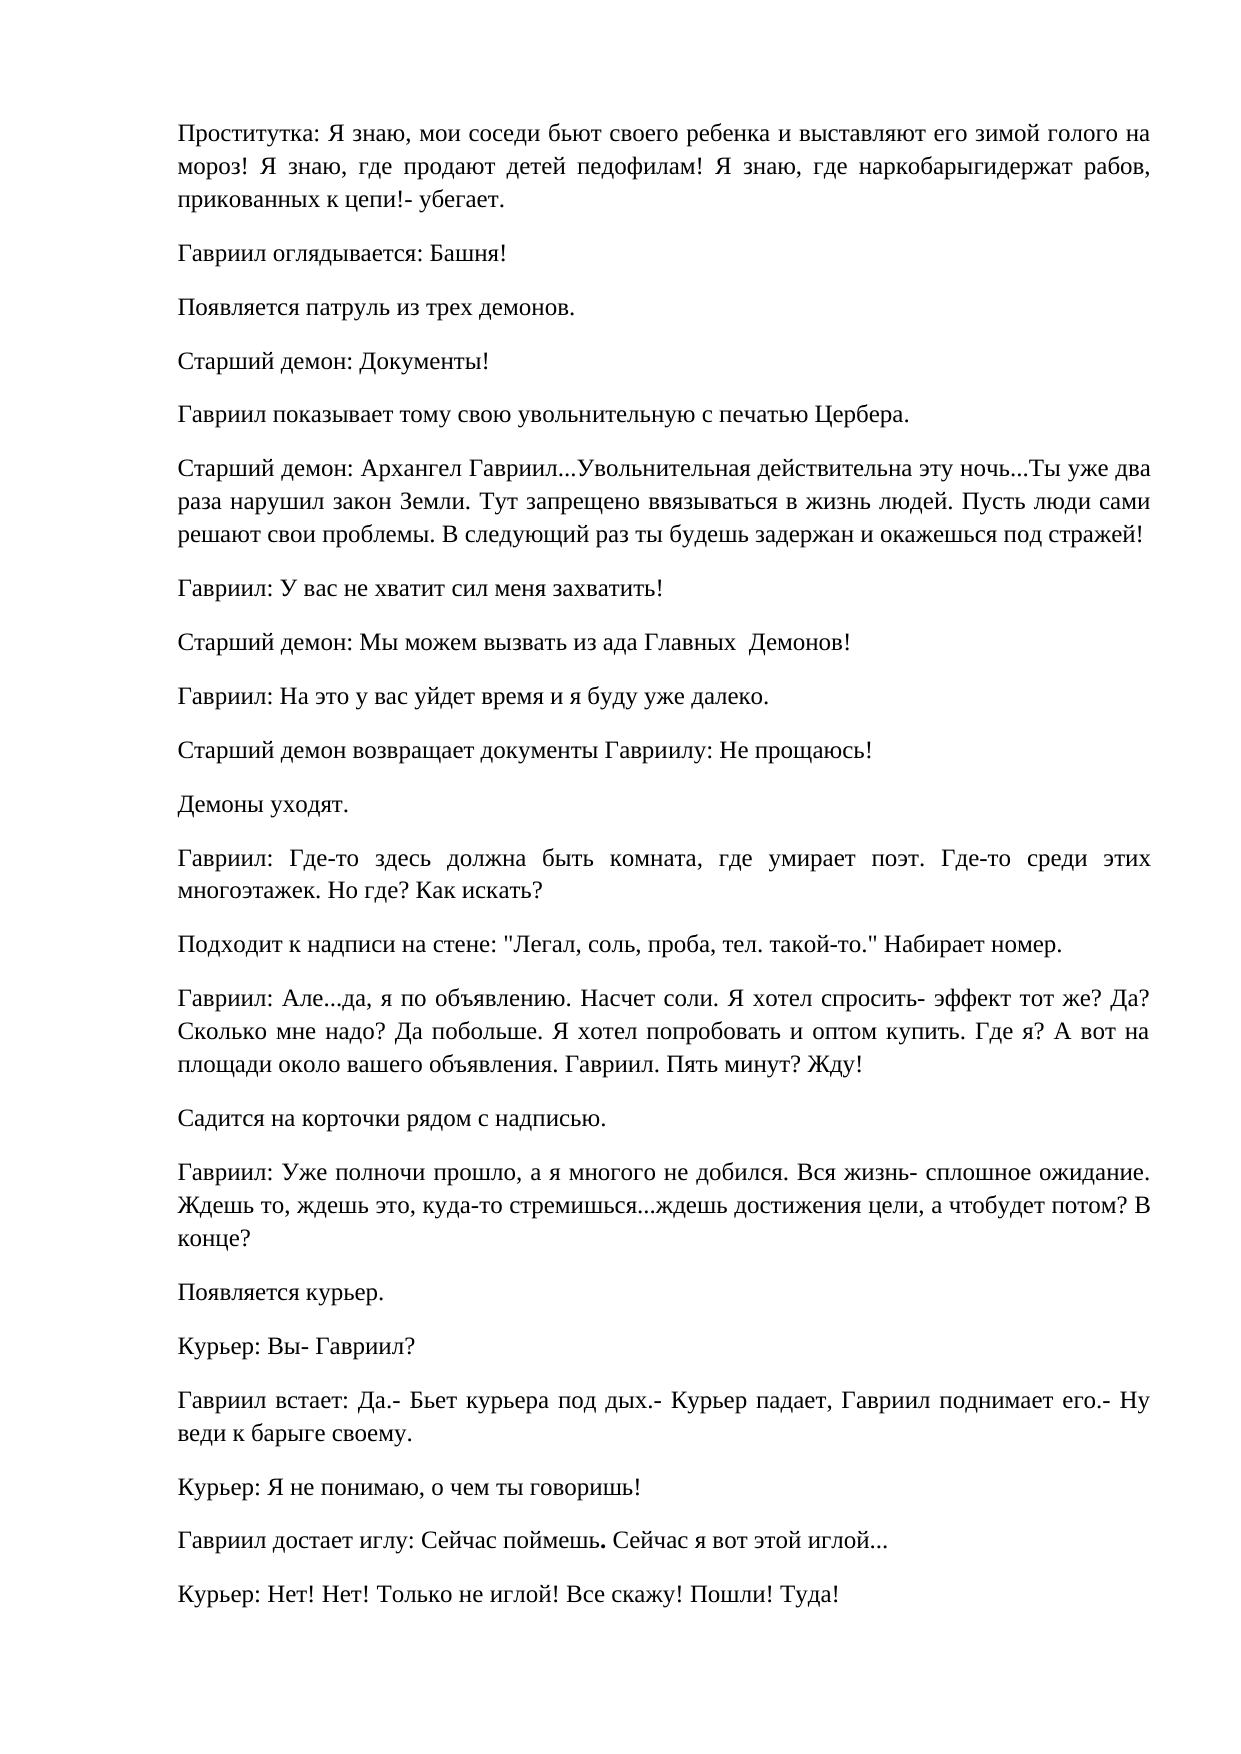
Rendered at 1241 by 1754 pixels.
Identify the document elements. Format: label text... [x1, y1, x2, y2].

text Гавриил показывает тому свою увольнительную с печатью Цербера. [177, 399, 1152, 428]
text Гавриил: Уже полночи прошло, а я многого не добился. Вся жизнь- сплошное ожидание. Ждешь то, ждешь это, куда-то стремишься...ждешь достижения цели, а чтобудет потом? В конце? [177, 1157, 1152, 1252]
text Гавриил встает: Да.- Бьет курьера под дых.- Курьер падает, Гавриил поднимает его.- Ну веди к барыге своему. [177, 1385, 1152, 1446]
text Демоны уходят. [177, 789, 1152, 817]
text Курьер: Вы- Гавриил? [177, 1331, 1152, 1359]
text Старший демон: Документы! [177, 346, 1152, 374]
text Гавриил: На это у вас уйдет время и я буду уже далеко. [177, 681, 1152, 710]
text Гавриил: Але...да, я по объявлению. Насчет соли. Я хотел спросить- эффект тот же? Да? Сколько мне надо? Да побольше. Я хотел попробовать и оптом купить. Где я? А вот на площади около вашего объявления. Гавриил. Пять минут? Жду! [177, 983, 1152, 1078]
text Гавриил: Где-то здесь должна быть комната, где умирает поэт. Где-то среди этих многоэтажек. Но где? Как искать? [177, 843, 1152, 904]
text Гавриил: У вас не хватит сил меня захватить! [177, 573, 1152, 602]
text Гавриил оглядывается: Башня! [177, 238, 1152, 267]
text Старший демон: Мы можем вызвать из ада Главных Демонов! [177, 627, 1152, 656]
text Старший демон: Архангел Гавриил...Увольнительная действительна эту ночь...Ты уже два раза нарушил закон Земли. Тут запрещено ввязываться в жизнь людей. Пусть люди сами решают свои проблемы. В следующий раз ты будешь задержан и окажешься под стражей! [177, 453, 1152, 548]
text Появляется курьер. [177, 1277, 1152, 1306]
text Курьер: Я не понимаю, о чем ты говоришь! [177, 1472, 1152, 1500]
text Появляется патруль из трех демонов. [177, 292, 1152, 321]
text Подходит к надписи на стене: "Легал, соль, проба, тел. такой-то." Набирает номер. [177, 929, 1152, 958]
text Садится на корточки рядом с надписью. [177, 1103, 1152, 1132]
text Курьер: Нет! Нет! Только не иглой! Все скажу! Пошли! Туда! [177, 1579, 1152, 1608]
text Гавриил достает иглу: Сейчас поймешь. Сейчас я вот этой иглой... [177, 1525, 1152, 1554]
text Проститутка: Я знаю, мои соседи бьют своего ребенка и выставляют его зимой голого на мороз! Я знаю, где продают детей педофилам! Я знаю, где наркобарыгидержат рабов, прикованных к цепи!- убегает. [177, 118, 1152, 213]
text Старший демон возвращает документы Гавриилу: Не прощаюсь! [177, 735, 1152, 764]
